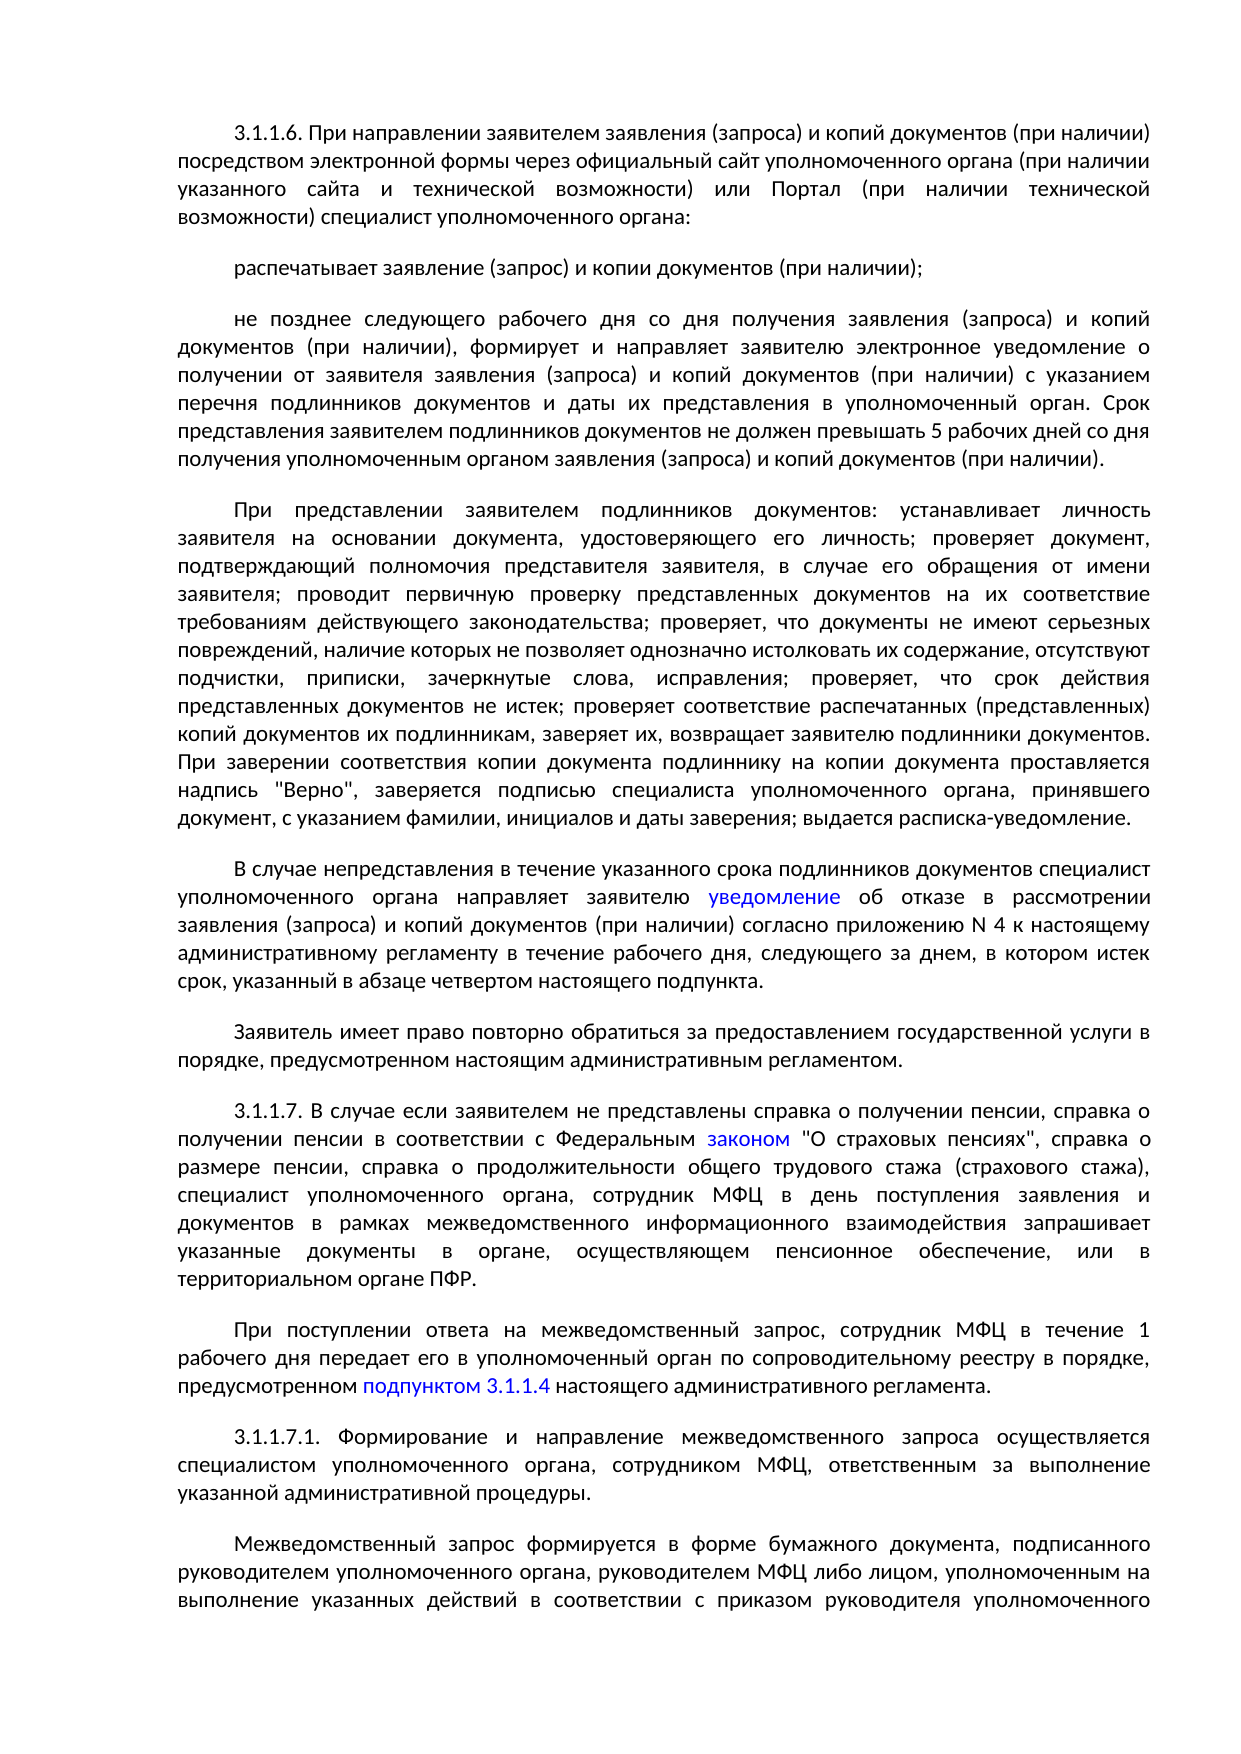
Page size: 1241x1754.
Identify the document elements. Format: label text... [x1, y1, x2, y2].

text В случае непредставления в течение указанного срока подлинников документов специалист уполномоченного органа направляет заявителю уведомление об отказе в рассмотрении заявления (запроса) и копий документов (при наличии) согласно приложению N 4 к настоящему административному регламенту в течение рабочего дня, следующего за днем, в котором истек срок, указанный в абзаце четвертом настоящего подпункта. [177, 854, 1152, 994]
text не позднее следующего рабочего дня со дня получения заявления (запроса) и копий документов (при наличии), формирует и направляет заявителю электронное уведомление о получении от заявителя заявления (запроса) и копий документов (при наличии) с указанием перечня подлинников документов и даты их представления в уполномоченный орган. Срок представления заявителем подлинников документов не должен превышать 5 рабочих дней со дня получения уполномоченным органом заявления (запроса) и копий документов (при наличии). [177, 304, 1152, 472]
text распечатывает заявление (запрос) и копии документов (при наличии); [177, 253, 1152, 281]
text 3.1.1.7. В случае если заявителем не представлены справка о получении пенсии, справка о получении пенсии в соответствии с Федеральным законом "О страховых пенсиях", справка о размере пенсии, справка о продолжительности общего трудового стажа (страхового стажа), специалист уполномоченного органа, сотрудник МФЦ в день поступления заявления и документов в рамках межведомственного информационного взаимодействия запрашивает указанные документы в органе, осуществляющем пенсионное обеспечение, или в территориальном органе ПФР. [177, 1096, 1152, 1292]
text Заявитель имеет право повторно обратиться за предоставлением государственной услуги в порядке, предусмотренном настоящим административным регламентом. [177, 1017, 1152, 1073]
text 3.1.1.6. При направлении заявителем заявления (запроса) и копий документов (при наличии) посредством электронной формы через официальный сайт уполномоченного органа (при наличии указанного сайта и технической возможности) или Портал (при наличии технической возможности) специалист уполномоченного органа: [177, 118, 1152, 230]
text При представлении заявителем подлинников документов: устанавливает личность заявителя на основании документа, удостоверяющего его личность; проверяет документ, подтверждающий полномочия представителя заявителя, в случае его обращения от имени заявителя; проводит первичную проверку представленных документов на их соответствие требованиям действующего законодательства; проверяет, что документы не имеют серьезных повреждений, наличие которых не позволяет однозначно истолковать их содержание, отсутствуют подчистки, приписки, зачеркнутые слова, исправления; проверяет, что срок действия представленных документов не истек; проверяет соответствие распечатанных (представленных) копий документов их подлинникам, заверяет их, возвращает заявителю подлинники документов. При заверении соответствия копии документа подлиннику на копии документа проставляется надпись "Верно", заверяется подписью специалиста уполномоченного органа, принявшего документ, с указанием фамилии, инициалов и даты заверения; выдается расписка-уведомление. [177, 495, 1152, 831]
text При поступлении ответа на межведомственный запрос, сотрудник МФЦ в течение 1 рабочего дня передает его в уполномоченный орган по сопроводительному реестру в порядке, предусмотренном подпунктом 3.1.1.4 настоящего административного регламента. [177, 1315, 1152, 1399]
text 3.1.1.7.1. Формирование и направление межведомственного запроса осуществляется специалистом уполномоченного органа, сотрудником МФЦ, ответственным за выполнение указанной административной процедуры. [177, 1422, 1152, 1506]
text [177, 1529, 1152, 1613]
